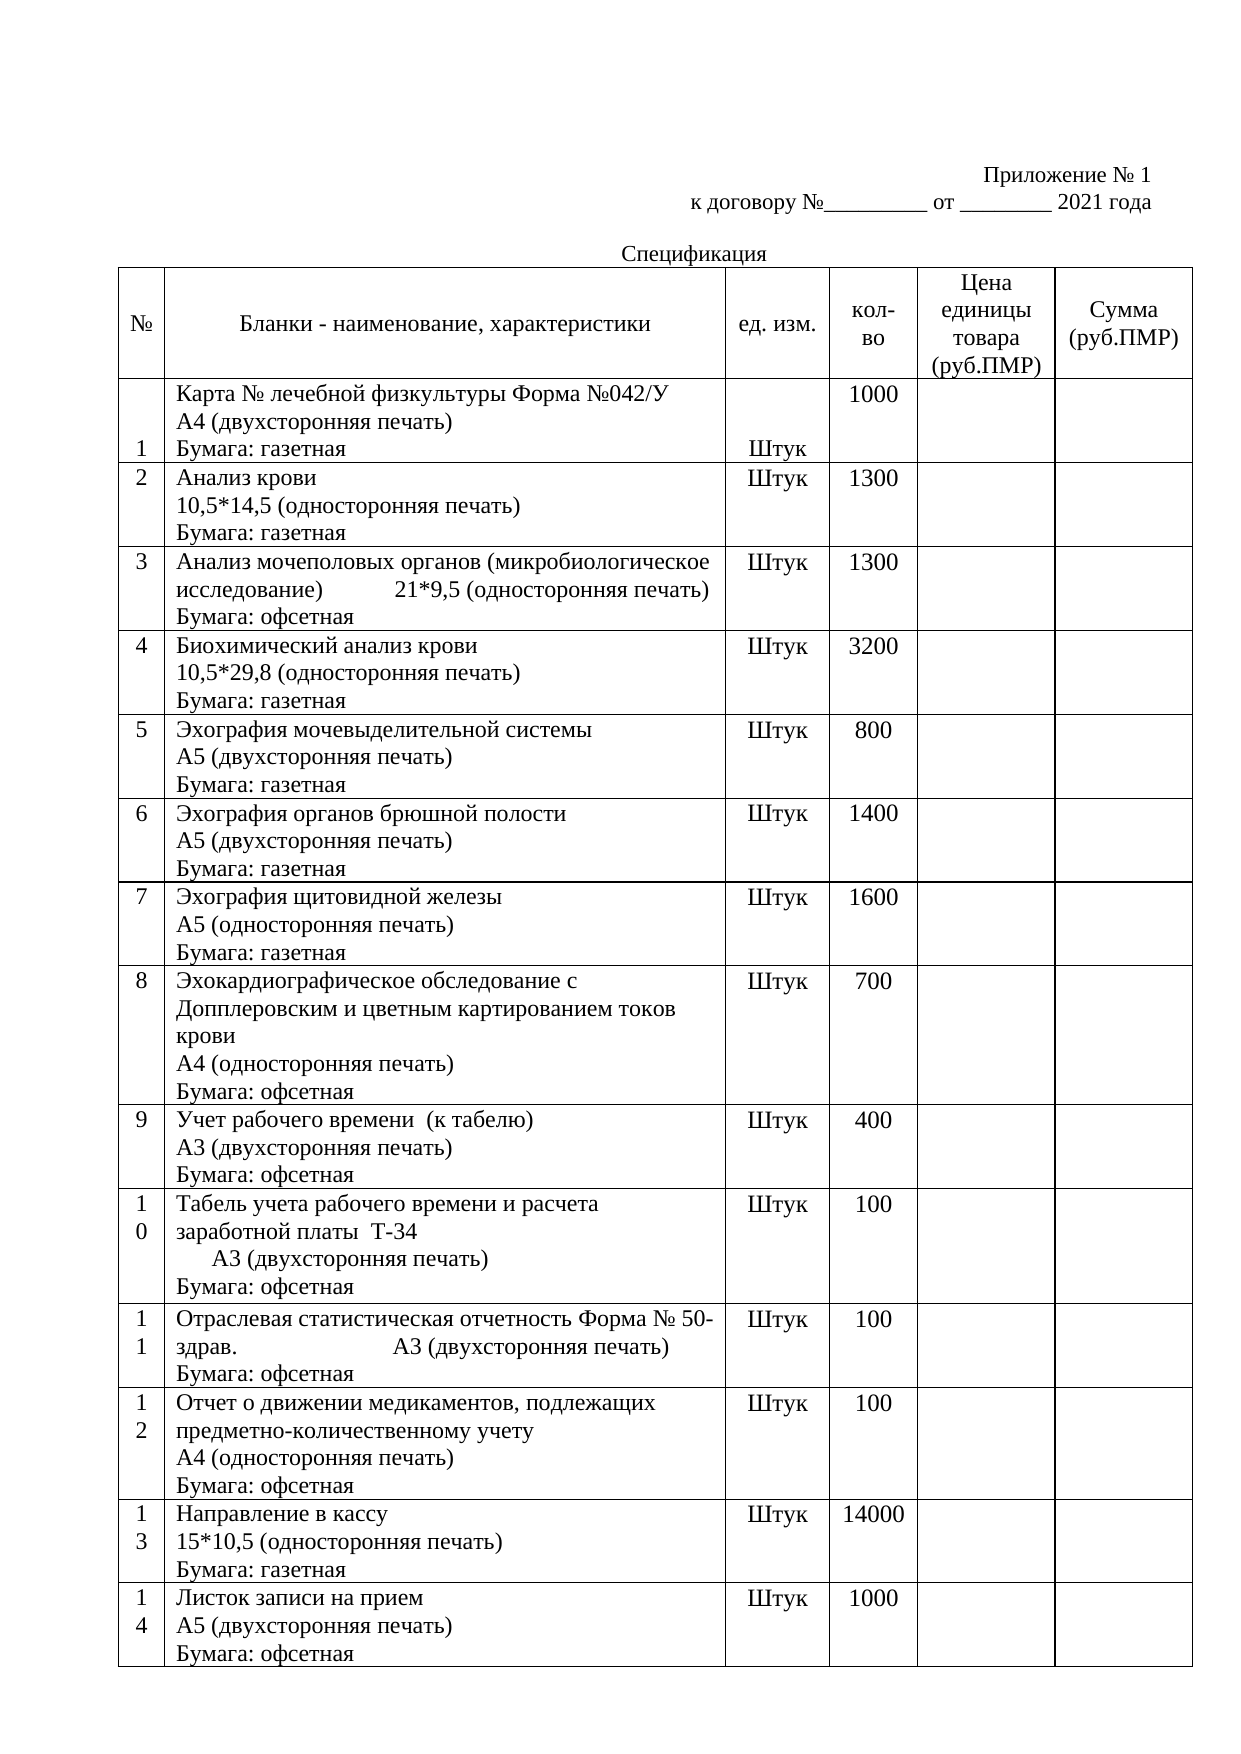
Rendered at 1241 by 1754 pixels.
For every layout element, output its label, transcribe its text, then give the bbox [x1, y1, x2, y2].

table_cell Эхография мочевыделительной системы А5 (двухсторонняя печать) Бумага: газетная [165, 715, 725, 797]
table_cell 9 [119, 1105, 164, 1188]
table_cell [1056, 883, 1192, 965]
table_cell 100 [830, 1388, 917, 1498]
table_cell Штук [726, 1583, 829, 1666]
table_cell 1300 [830, 463, 917, 546]
table_cell Учет рабочего времени (к табелю) А3 (двухсторонняя печать) Бумага: офсетная [165, 1105, 725, 1188]
table_cell [1056, 463, 1192, 546]
table_cell Направление в кассу 15*10,5 (односторонняя печать) Бумага: газетная [165, 1500, 725, 1582]
table_cell Штук [726, 379, 829, 462]
table_cell Эхография щитовидной железы А5 (односторонняя печать) Бумага: газетная [165, 883, 725, 965]
table_cell Штук [726, 1105, 829, 1188]
table_header № [119, 268, 164, 378]
table_cell [918, 966, 1054, 1104]
table_cell [918, 883, 1054, 965]
table_cell [1056, 631, 1192, 714]
table_cell [1056, 1304, 1192, 1387]
table_cell [918, 547, 1054, 630]
table_cell Штук [726, 1304, 829, 1387]
text к договору №_________ от ________ 2021 года [177, 188, 1152, 214]
table_cell 4 [119, 631, 164, 714]
table_header Сумма (руб.ПМР) [1056, 268, 1192, 378]
table_cell [1056, 1189, 1192, 1303]
table_cell [918, 1388, 1054, 1498]
table_cell Штук [726, 631, 829, 714]
table_cell Штук [726, 799, 829, 881]
table_cell Отчет о движении медикаментов, подлежащих предметно-количественному учету А4 (односторонняя печать) Бумага: офсетная [165, 1388, 725, 1498]
table_cell 700 [830, 966, 917, 1104]
table_cell 14 [119, 1583, 164, 1666]
table_cell Штук [726, 1500, 829, 1582]
table_cell Листок записи на прием А5 (двухсторонняя печать) Бумага: офсетная [165, 1583, 725, 1666]
table_cell Штук [726, 966, 829, 1104]
table_cell 100 [830, 1304, 917, 1387]
text Спецификация [177, 240, 1152, 267]
table_header Бланки - наименование, характеристики [165, 268, 725, 378]
table_cell 13 [119, 1500, 164, 1582]
table_header Цена единицы товара (руб.ПМР) [918, 268, 1054, 378]
table_cell 1000 [830, 1583, 917, 1666]
table_cell [918, 1304, 1054, 1387]
table_cell [1056, 715, 1192, 797]
table_cell 800 [830, 715, 917, 797]
table_cell 100 [830, 1189, 917, 1303]
table_cell [918, 715, 1054, 797]
table_cell 6 [119, 799, 164, 881]
table_header кол-во [830, 268, 917, 378]
table_cell Штук [726, 463, 829, 546]
table_cell Эхография органов брюшной полости А5 (двухсторонняя печать) Бумага: газетная [165, 799, 725, 881]
table_cell Штук [726, 1189, 829, 1303]
table_cell [918, 631, 1054, 714]
table_cell 1 [119, 379, 164, 462]
table_cell 1400 [830, 799, 917, 881]
table_header ед. изм. [726, 268, 829, 378]
table_cell 8 [119, 966, 164, 1104]
table_cell 3200 [830, 631, 917, 714]
table_cell 3 [119, 547, 164, 630]
table_cell 400 [830, 1105, 917, 1188]
table_cell Штук [726, 547, 829, 630]
table_cell 12 [119, 1388, 164, 1498]
table_cell Штук [726, 1388, 829, 1498]
table_cell Отраслевая статистическая отчетность Форма № 50-здрав. А3 (двухсторонняя печать) Бумага: офсетная [165, 1304, 725, 1387]
table_cell [918, 463, 1054, 546]
table_cell [1056, 966, 1192, 1104]
table_cell [918, 1189, 1054, 1303]
table_cell [1056, 379, 1192, 462]
table_cell 11 [119, 1304, 164, 1387]
table_cell [918, 799, 1054, 881]
table_cell Анализ мочеполовых органов (микробиологическое исследование) 21*9,5 (односторонняя печать) Бумага: офсетная [165, 547, 725, 630]
table_cell 10 [119, 1189, 164, 1303]
table_cell [1056, 1583, 1192, 1666]
table_cell [1056, 1105, 1192, 1188]
table_cell [918, 1583, 1054, 1666]
table_cell 1300 [830, 547, 917, 630]
table_cell Биохимический анализ крови 10,5*29,8 (односторонняя печать) Бумага: газетная [165, 631, 725, 714]
table_cell 5 [119, 715, 164, 797]
table_cell [1056, 1500, 1192, 1582]
table_cell [918, 379, 1054, 462]
table_cell [918, 1500, 1054, 1582]
table_cell 7 [119, 883, 164, 965]
table_cell 1600 [830, 883, 917, 965]
table_cell 14000 [830, 1500, 917, 1582]
table_cell 1000 [830, 379, 917, 462]
table_cell 2 [119, 463, 164, 546]
text Приложение № 1 [177, 161, 1152, 188]
table_cell Анализ крови 10,5*14,5 (односторонняя печать) Бумага: газетная [165, 463, 725, 546]
table_cell [1056, 799, 1192, 881]
table_cell Штук [726, 715, 829, 797]
table_cell [1056, 1388, 1192, 1498]
table_cell Табель учета рабочего времени и расчета заработной платы Т-34 А3 (двухсторонняя печать) Бумага: офсетная [165, 1189, 725, 1303]
table_cell Карта № лечебной физкультуры Форма №042/У А4 (двухсторонняя печать) Бумага: газетная [165, 379, 725, 462]
table_cell Эхокардиографическое обследование с Допплеровским и цветным картированием токов крови А4 (односторонняя печать) Бумага: офсетная [165, 966, 725, 1104]
table_cell Штук [726, 883, 829, 965]
table_cell [918, 1105, 1054, 1188]
table_cell [1056, 547, 1192, 630]
